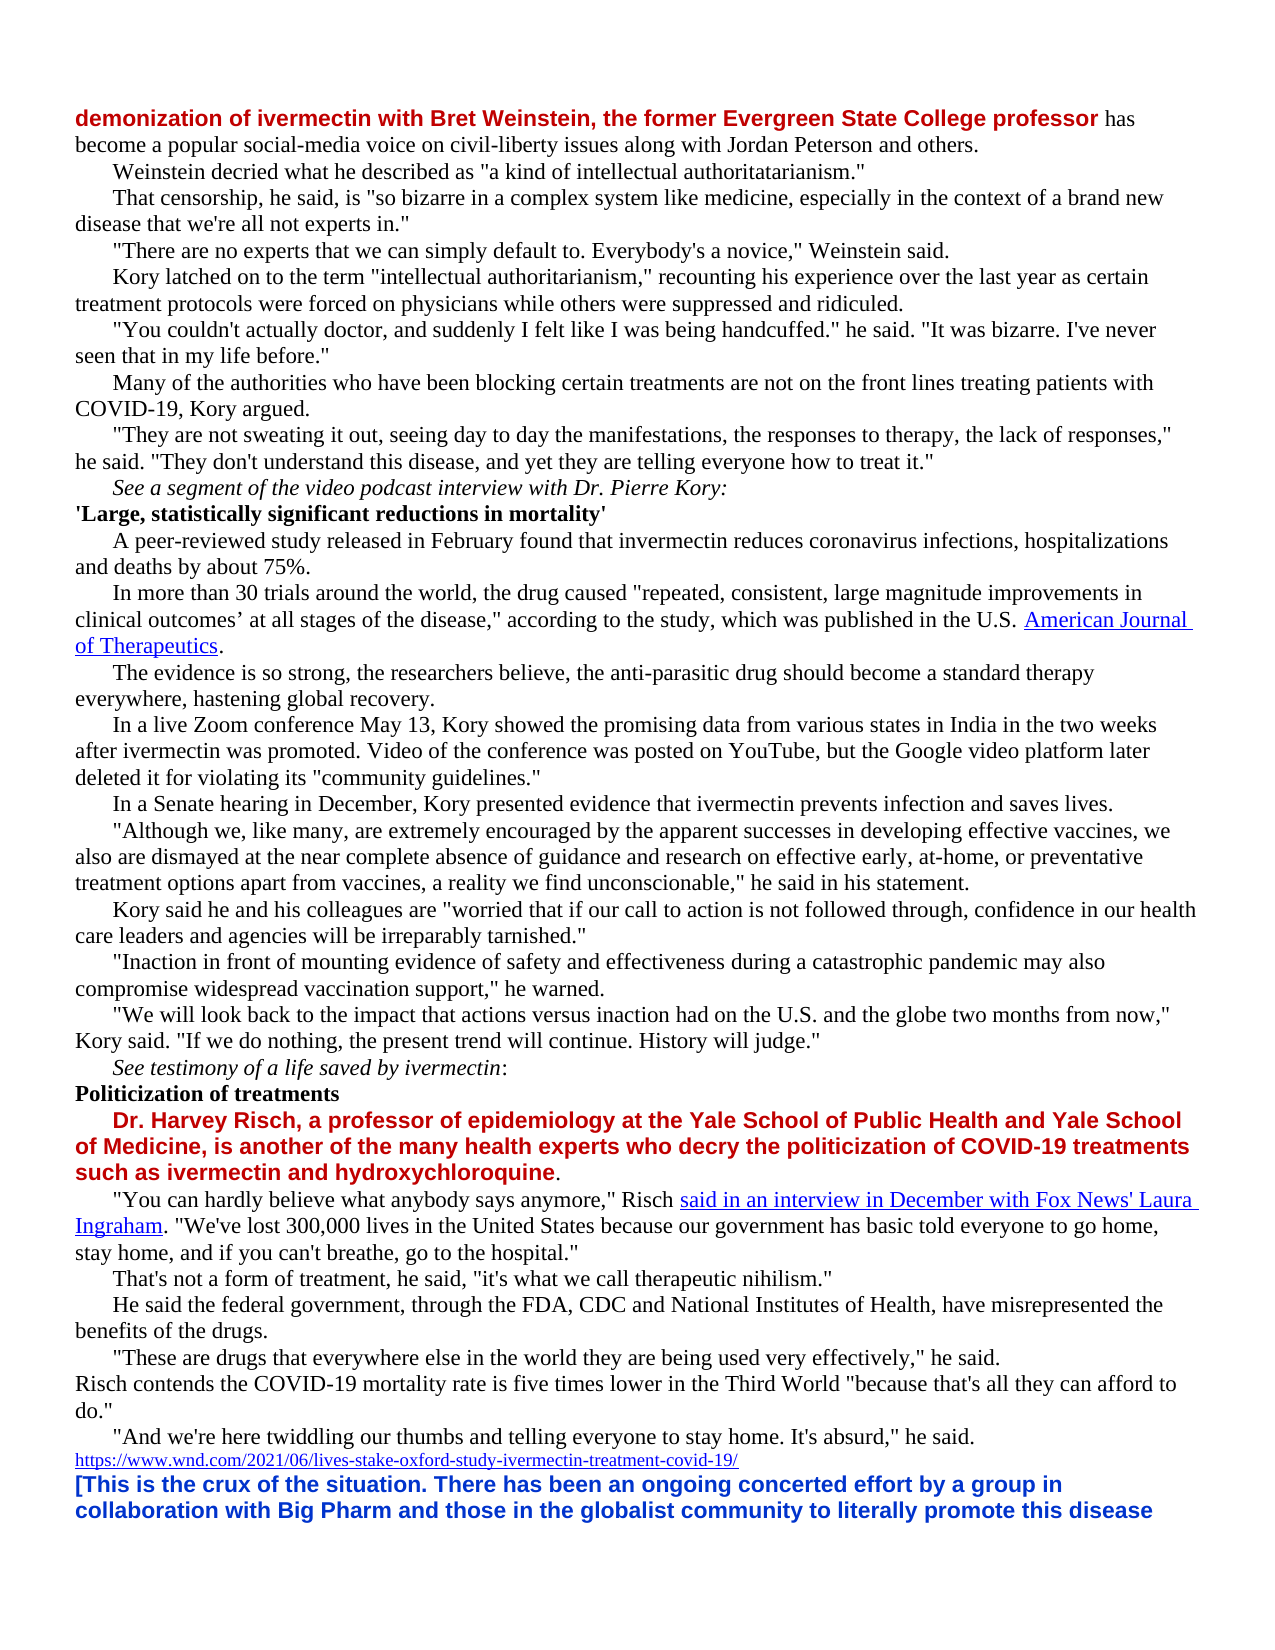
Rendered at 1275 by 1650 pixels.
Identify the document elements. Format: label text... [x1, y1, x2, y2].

text "And we're here twiddling our thumbs and telling everyone to stay home. It's absurd," he said. https://www.wnd.com/2021/06/lives-stake-oxford-study-ivermectin-treatment-covid-19/ [75, 1423, 1200, 1471]
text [75, 1471, 1200, 1524]
text Risch contends the COVID-19 mortality rate is five times lower in the Third World "because that's all they can afford to do." [75, 1370, 1200, 1423]
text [75, 105, 1200, 1370]
